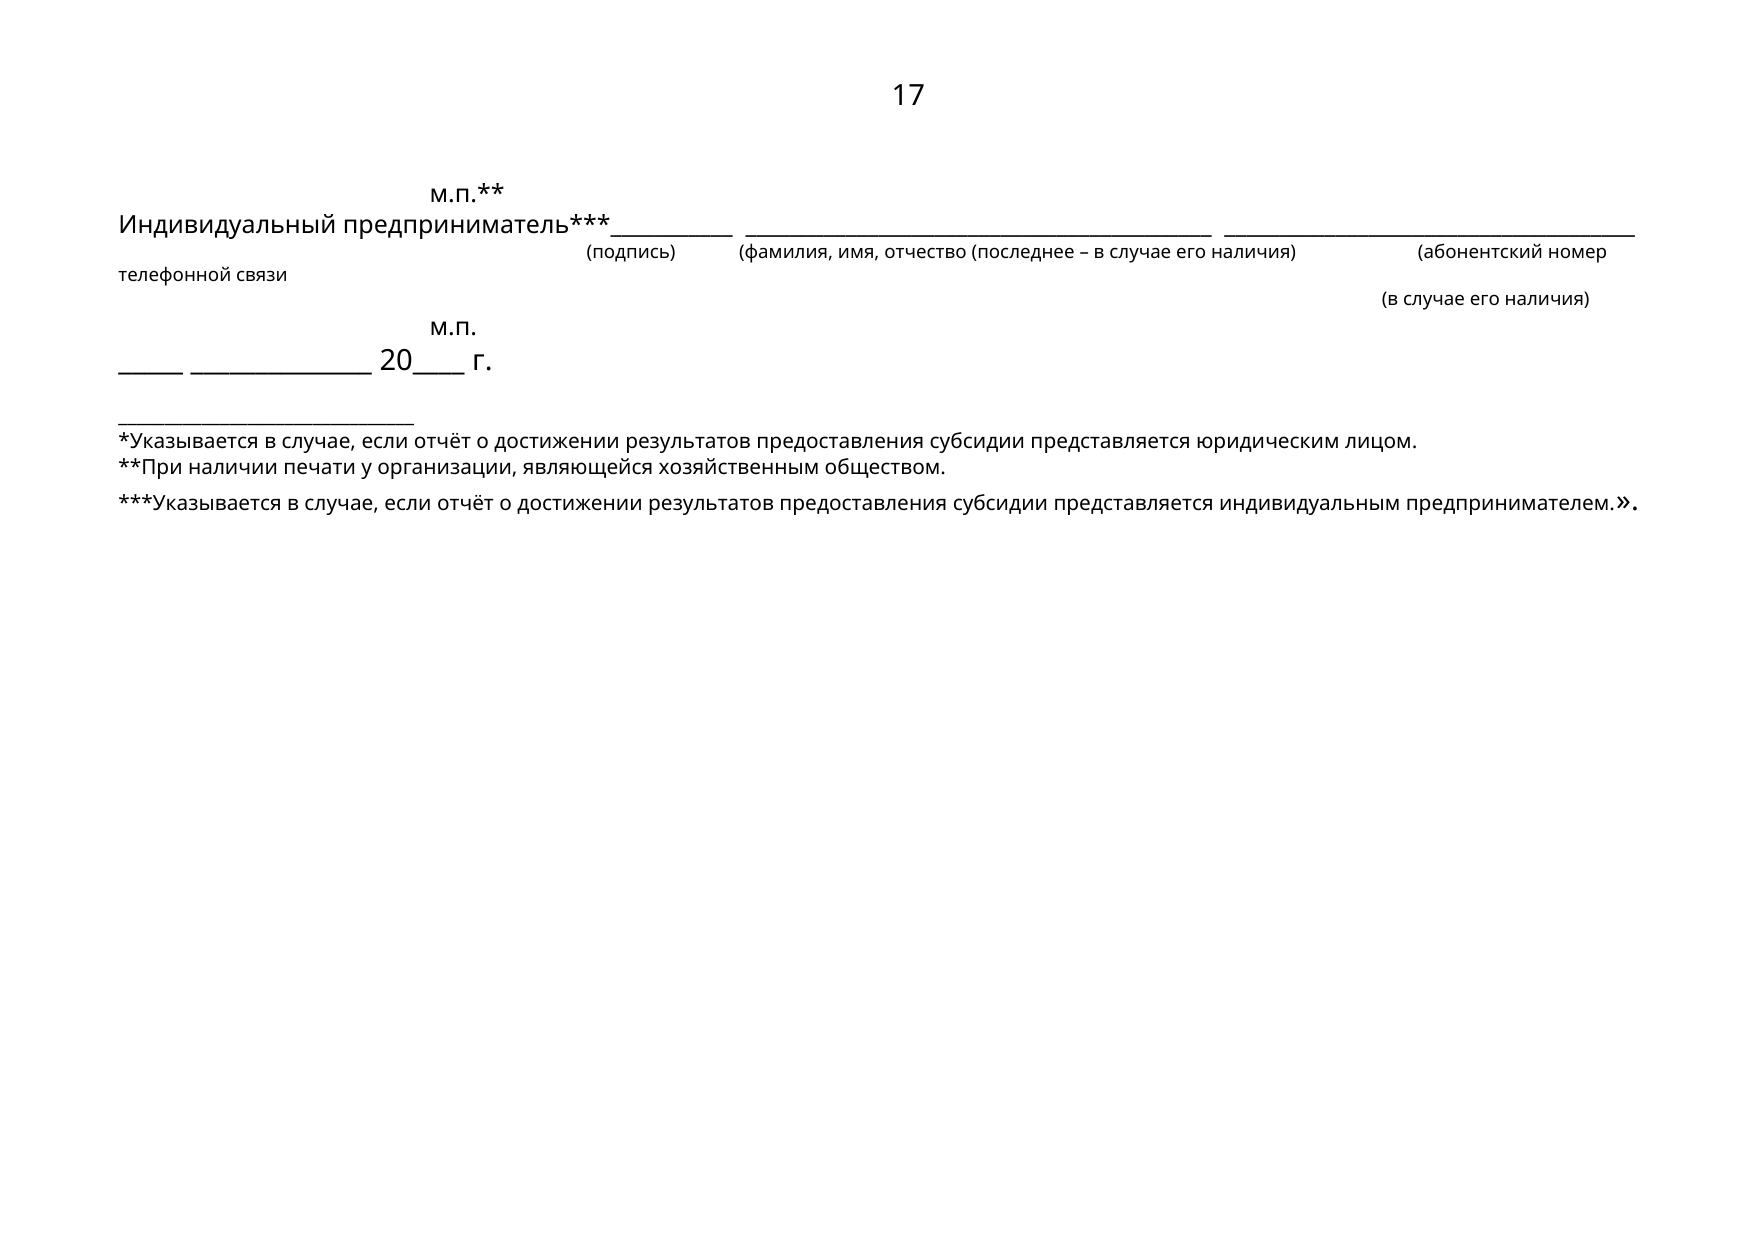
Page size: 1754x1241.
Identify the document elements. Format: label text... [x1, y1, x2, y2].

text ________________________________ [118, 401, 1698, 427]
text (в случае его наличия) [118, 287, 1698, 310]
text *Указывается в случае, если отчёт о достижении результатов предоставления субсидии представляется юридическим лицом. [118, 427, 1698, 453]
text м.п. [118, 310, 1698, 341]
text _____ ______________ 20____ г. [118, 341, 1698, 378]
text **При наличии печати у организации, являющейся хозяйственным обществом. [118, 453, 1698, 480]
text м.п.** [118, 177, 1698, 208]
text Индивидуальный предприниматель***___________ __________________________________________ _____________________________________ [118, 208, 1698, 240]
text ***Указывается в случае, если отчёт о достижении результатов предоставления субсидии представляется индивидуальным предпринимателем.». [118, 480, 1698, 519]
text (подпись) (фамилия, имя, отчество (последнее – в случае его наличия) (абонентский номер телефонной связи [118, 240, 1698, 287]
